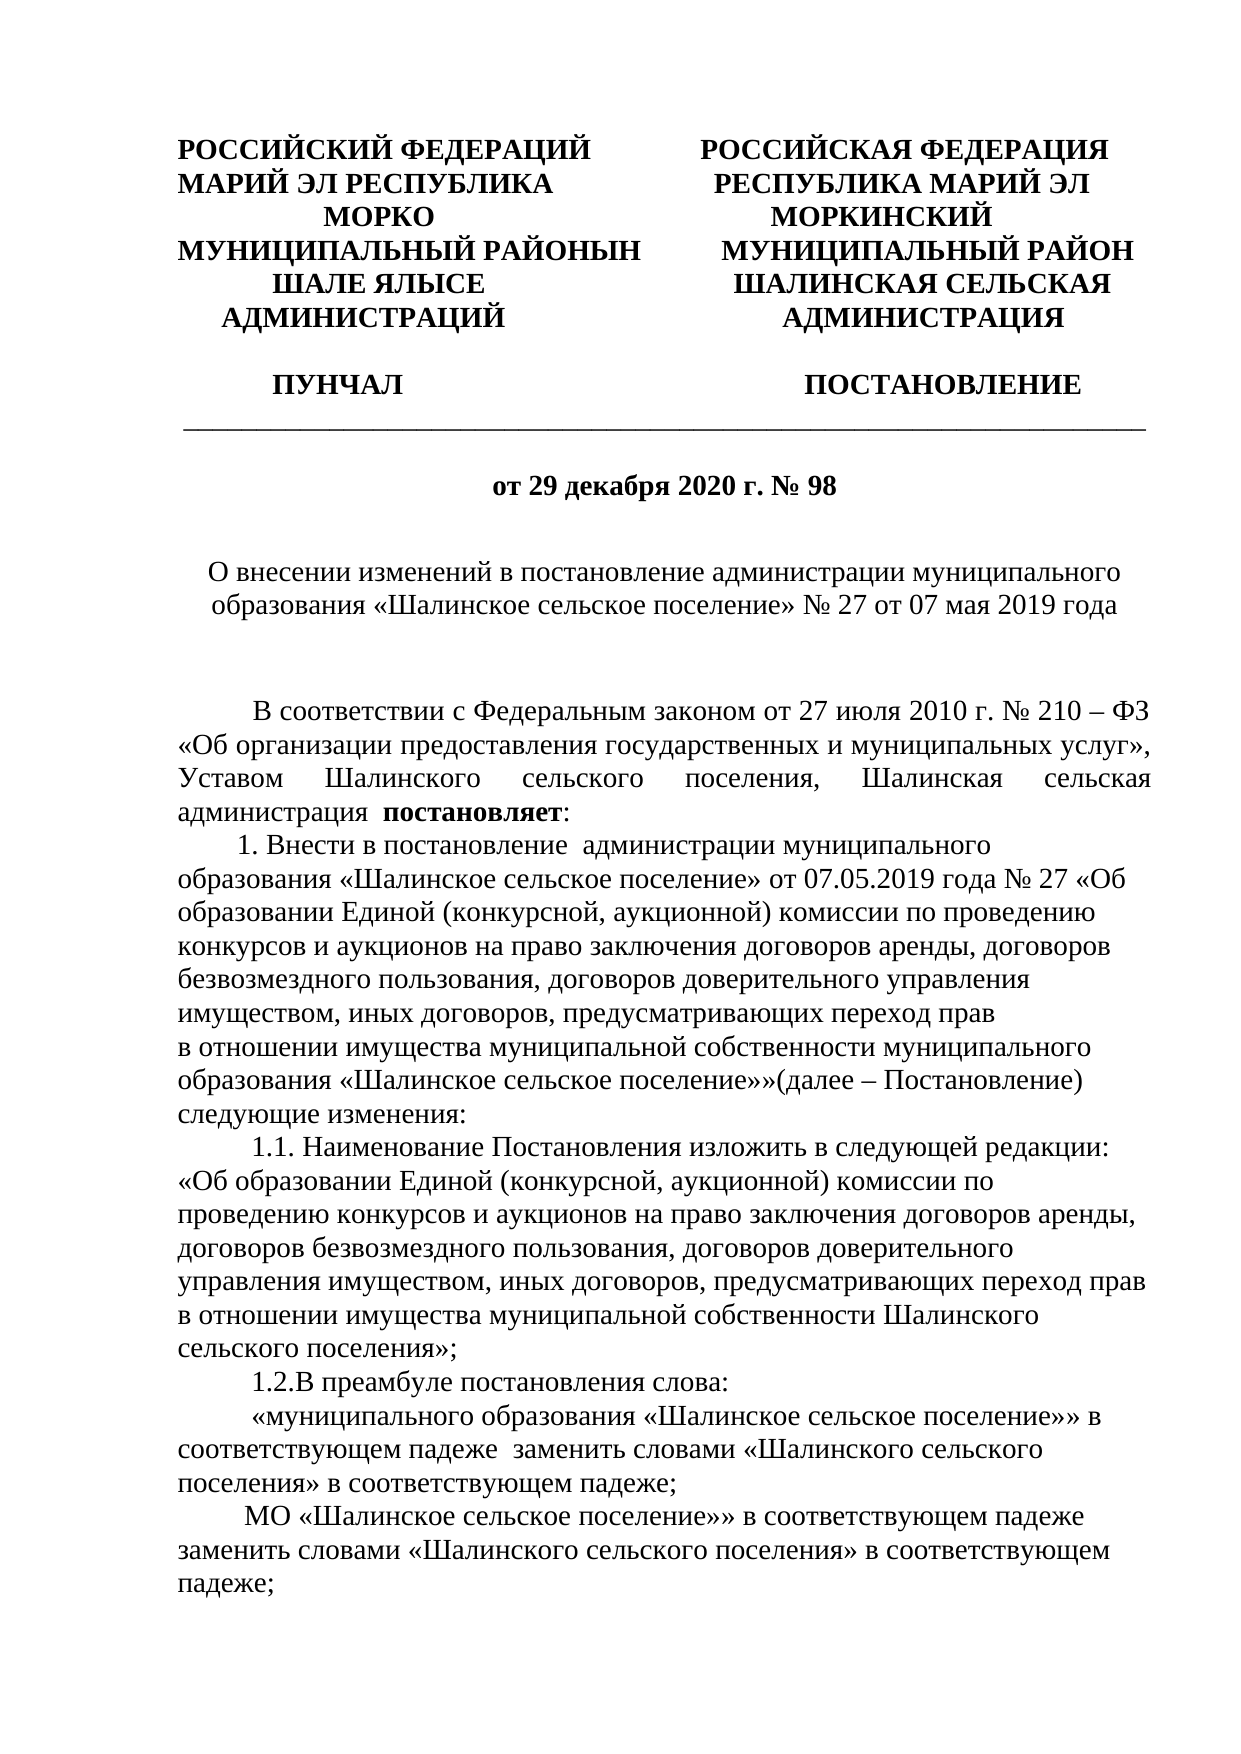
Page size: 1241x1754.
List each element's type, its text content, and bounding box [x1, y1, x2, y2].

text «Об образовании Единой (конкурсной, аукционной) комиссии по проведению конкурсов и аукционов на право заключения договоров аренды, договоров безвозмездного пользования, договоров доверительного управления имуществом, иных договоров, предусматривающих переход прав в отношении имущества муниципальной собственности Шалинского сельского поселения»; [177, 1163, 1152, 1364]
text РОССИЙСКИЙ ФЕДЕРАЦИЙ РОССИЙСКАЯ ФЕДЕРАЦИЯ [177, 132, 1152, 166]
text МО «Шалинское сельское поселение»» в соответствующем падеже заменить словами «Шалинского сельского поселения» в соответствующем падеже; [177, 1498, 1152, 1599]
text МОРКО МОРКИНСКИЙ МУНИЦИПАЛЬНЫЙ РАЙОНЫН МУНИЦИПАЛЬНЫЙ РАЙОН [177, 199, 1152, 266]
text 1.1. Наименование Постановления изложить в следующей редакции: [177, 1129, 1152, 1163]
text В соответствии с Федеральным законом от 27 июля 2010 г. № 210 – ФЗ «Об организации предоставления государственных и муниципальных услуг», Уставом Шалинского сельского поселения, Шалинская сельская администрация постановляет: [177, 693, 1152, 827]
text ШАЛЕ ЯЛЫСЕ ШАЛИНСКАЯ СЕЛЬСКАЯ [177, 266, 1152, 300]
text 1. Внести в постановление администрации муниципального образования «Шалинское сельское поселение» от 07.05.2019 года № 27 «Об образовании Единой (конкурсной, аукционной) комиссии по проведению конкурсов и аукционов на право заключения договоров аренды, договоров безвозмездного пользования, договоров доверительного управления имуществом, иных договоров, предусматривающих переход прав в отношении имущества муниципальной собственности муниципального образования «Шалинское сельское поселение»»(далее – Постановление) следующие изменения: [177, 827, 1152, 1129]
text ПУНЧАЛ ПОСТАНОВЛЕНИЕ [177, 367, 1152, 401]
title от 29 декабря 2020 г. № 98 [177, 468, 1152, 501]
text МАРИЙ ЭЛ РЕСПУБЛИКА РЕСПУБЛИКА МАРИЙ ЭЛ [177, 166, 1152, 199]
text О внесении изменений в постановление администрации муниципального образования «Шалинское сельское поселение» № 27 от 07 мая 2019 года [177, 554, 1152, 621]
text 1.2.В преамбуле постановления слова: [177, 1364, 1152, 1398]
text АДМИНИСТРАЦИЙ АДМИНИСТРАЦИЯ [177, 300, 1152, 333]
text __________________________________________________________________ [177, 401, 1152, 434]
